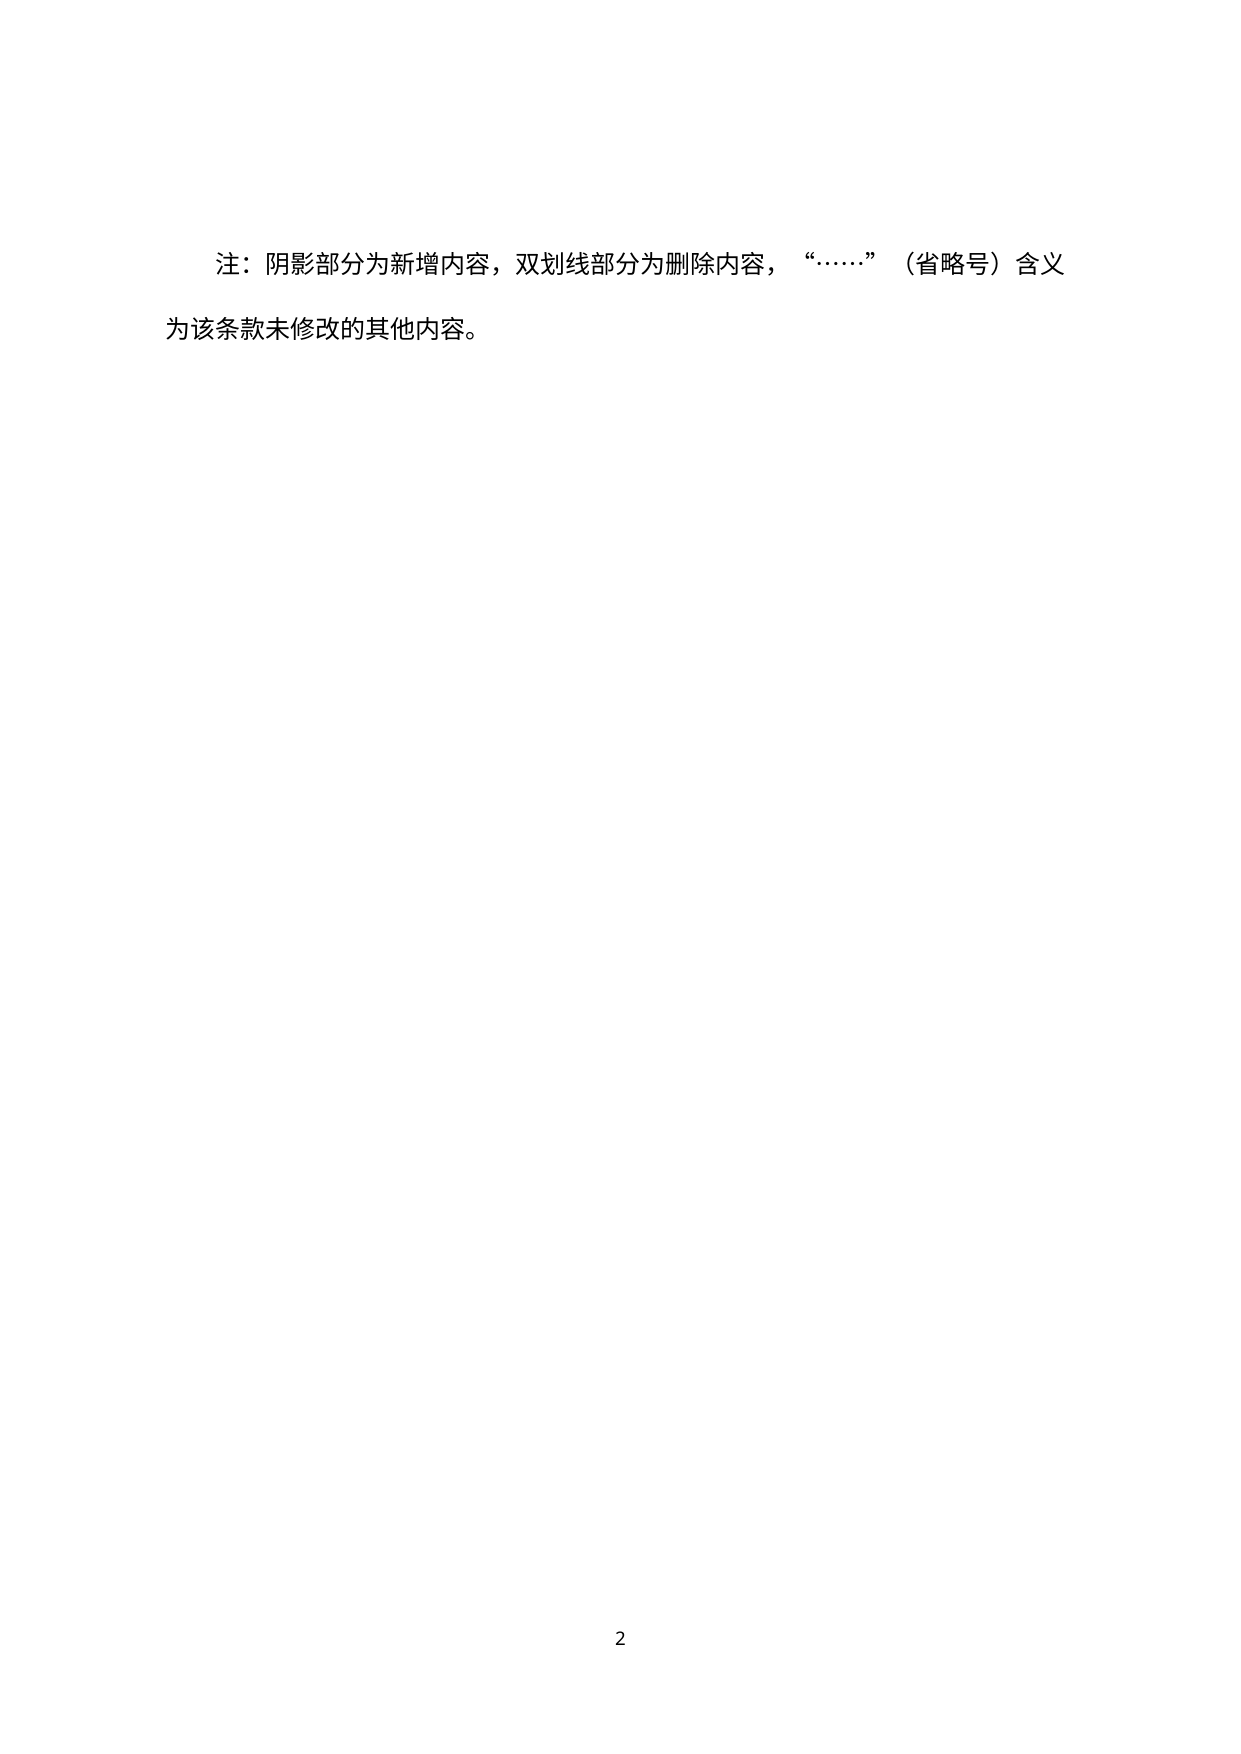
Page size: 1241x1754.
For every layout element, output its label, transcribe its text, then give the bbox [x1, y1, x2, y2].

text 注：阴影部分为新增内容，双划线部分为删除内容，“……”（省略号）含义为该条款未修改的其他内容。 [165, 231, 1075, 361]
